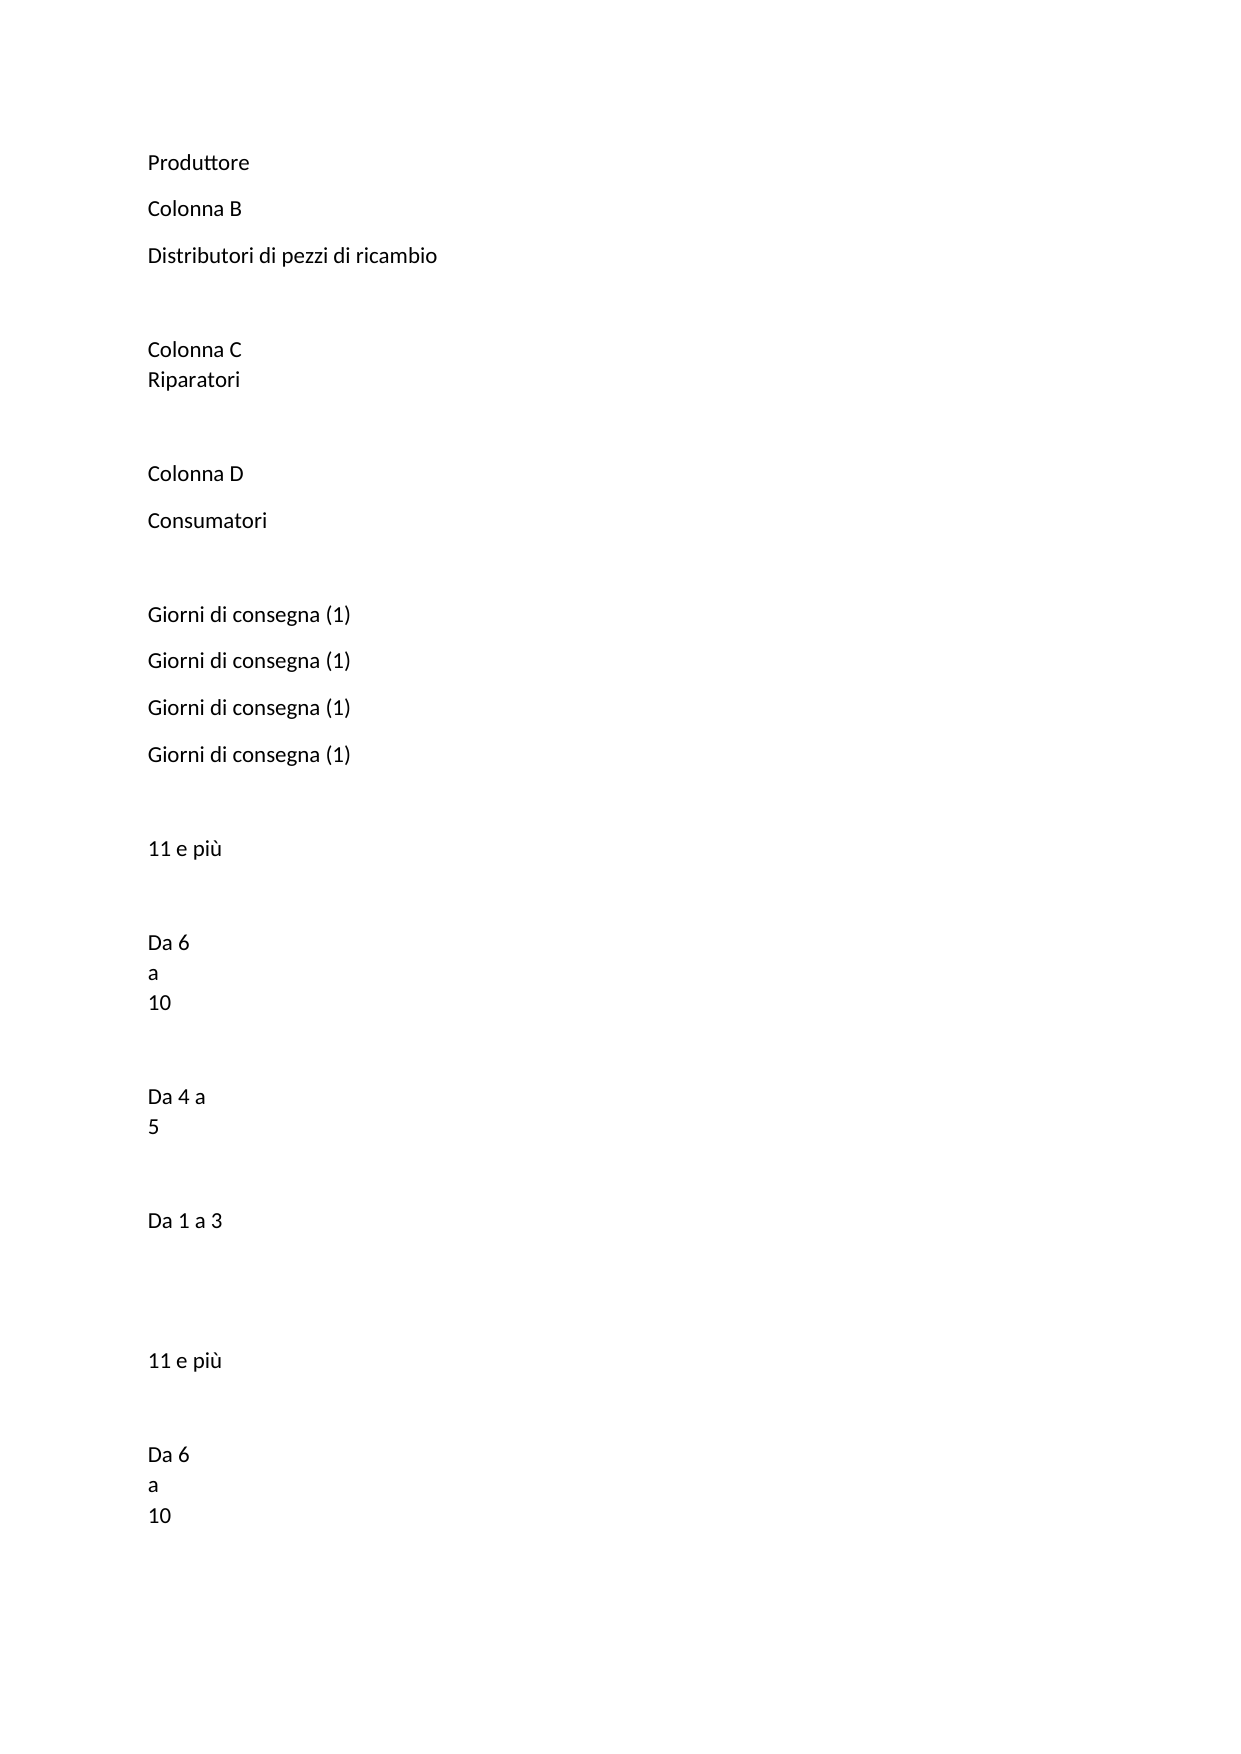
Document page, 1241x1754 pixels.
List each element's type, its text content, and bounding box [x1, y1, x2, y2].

text Da 4 a 5 [148, 1082, 1093, 1140]
text Giorni di consegna (1) [148, 600, 1093, 628]
text Colonna C Riparatori [148, 335, 1093, 393]
text Giorni di consegna (1) [148, 693, 1093, 721]
text 11 e più [148, 1347, 1093, 1374]
text Giorni di consegna (1) [148, 647, 1093, 674]
text Colonna D [148, 459, 1093, 487]
text Giorni di consegna (1) [148, 740, 1093, 768]
text Da 1 a 3 [148, 1206, 1093, 1234]
text Colonna B [148, 194, 1093, 222]
text Produttore [148, 148, 1093, 176]
text 11 e più [148, 834, 1093, 862]
text Consumatori [148, 506, 1093, 534]
text Distributori di pezzi di ricambio [148, 241, 1093, 269]
text Da 6 a 10 [148, 928, 1093, 1016]
text Da 6 a 10 [148, 1440, 1093, 1529]
